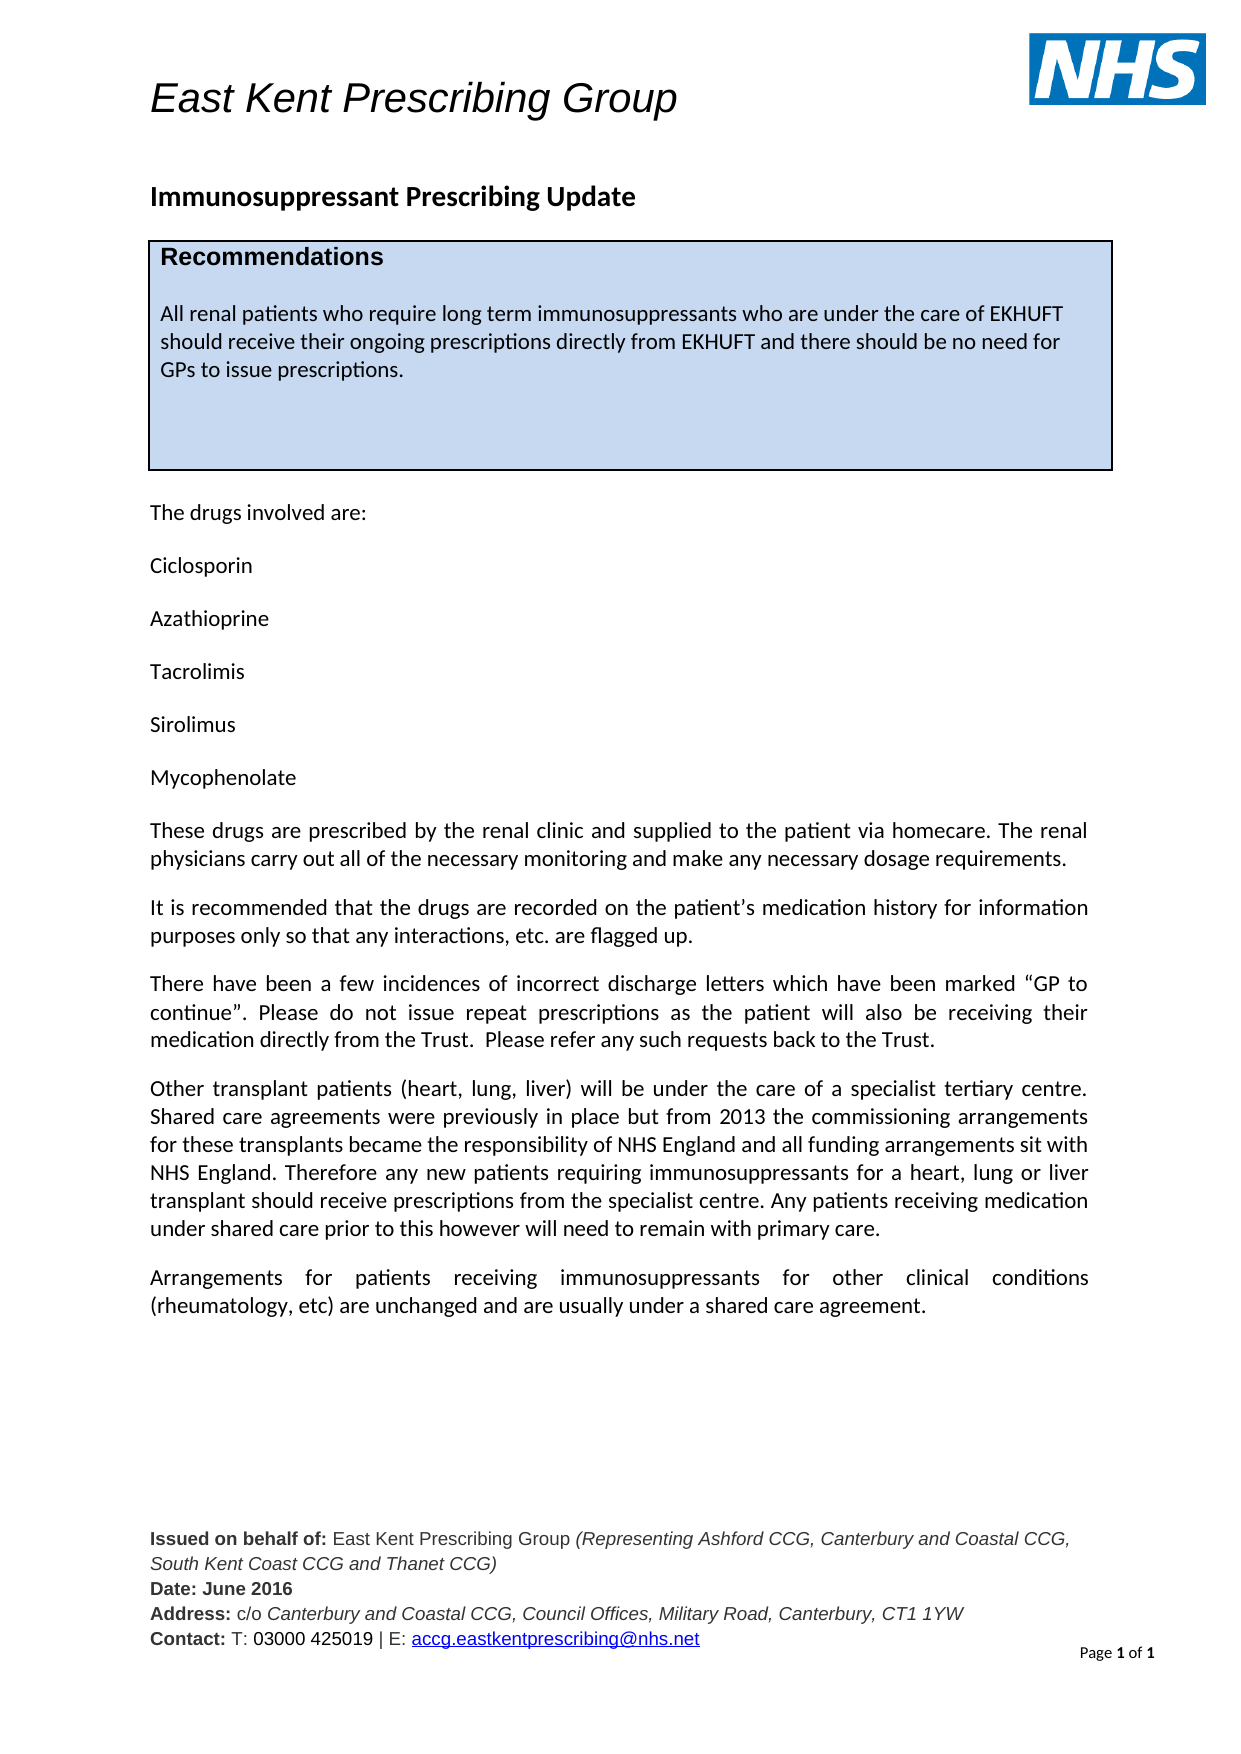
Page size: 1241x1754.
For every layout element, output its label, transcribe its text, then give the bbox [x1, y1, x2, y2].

picture [1029, 33, 1206, 105]
text Mycophenolate [150, 763, 1090, 791]
text These drugs are prescribed by the renal clinic and supplied to the patient via homecare. The renal physicians carry out all of the necessary monitoring and make any necessary dosage requirements. [150, 816, 1090, 872]
text Immunosuppressant Prescribing Update [150, 178, 1090, 213]
text Arrangements for patients receiving immunosuppressants for other clinical conditions (rheumatology, etc) are unchanged and are usually under a shared care agreement. [150, 1263, 1090, 1319]
text The drugs involved are: [150, 498, 1090, 526]
table_header Recommendations All renal patients who require long term immunosuppressants who are under the care of EKHUFT should receive their ongoing prescriptions directly from EKHUFT and there should be no need for GPs to issue prescriptions. [150, 242, 1111, 469]
text Other transplant patients (heart, lung, liver) will be under the care of a specialist tertiary centre. Shared care agreements were previously in place but from 2013 the commissioning arrangements for these transplants became the responsibility of NHS England and all funding arrangements sit with NHS England. Therefore any new patients requiring immunosuppressants for a heart, lung or liver transplant should receive prescriptions from the specialist centre. Any patients receiving medication under shared care prior to this however will need to remain with primary care. [150, 1074, 1090, 1243]
text Tacrolimis [150, 657, 1090, 685]
text Ciclosporin [150, 551, 1090, 579]
text Sirolimus [150, 710, 1090, 738]
text It is recommended that the drugs are recorded on the patient’s medication history for information purposes only so that any interactions, etc. are flagged up. [150, 893, 1090, 949]
text There have been a few incidences of incorrect discharge letters which have been marked “GP to continue”. Please do not issue repeat prescriptions as the patient will also be receiving their medication directly from the Trust. Please refer any such requests back to the Trust. [150, 969, 1090, 1054]
text Azathioprine [150, 604, 1090, 632]
